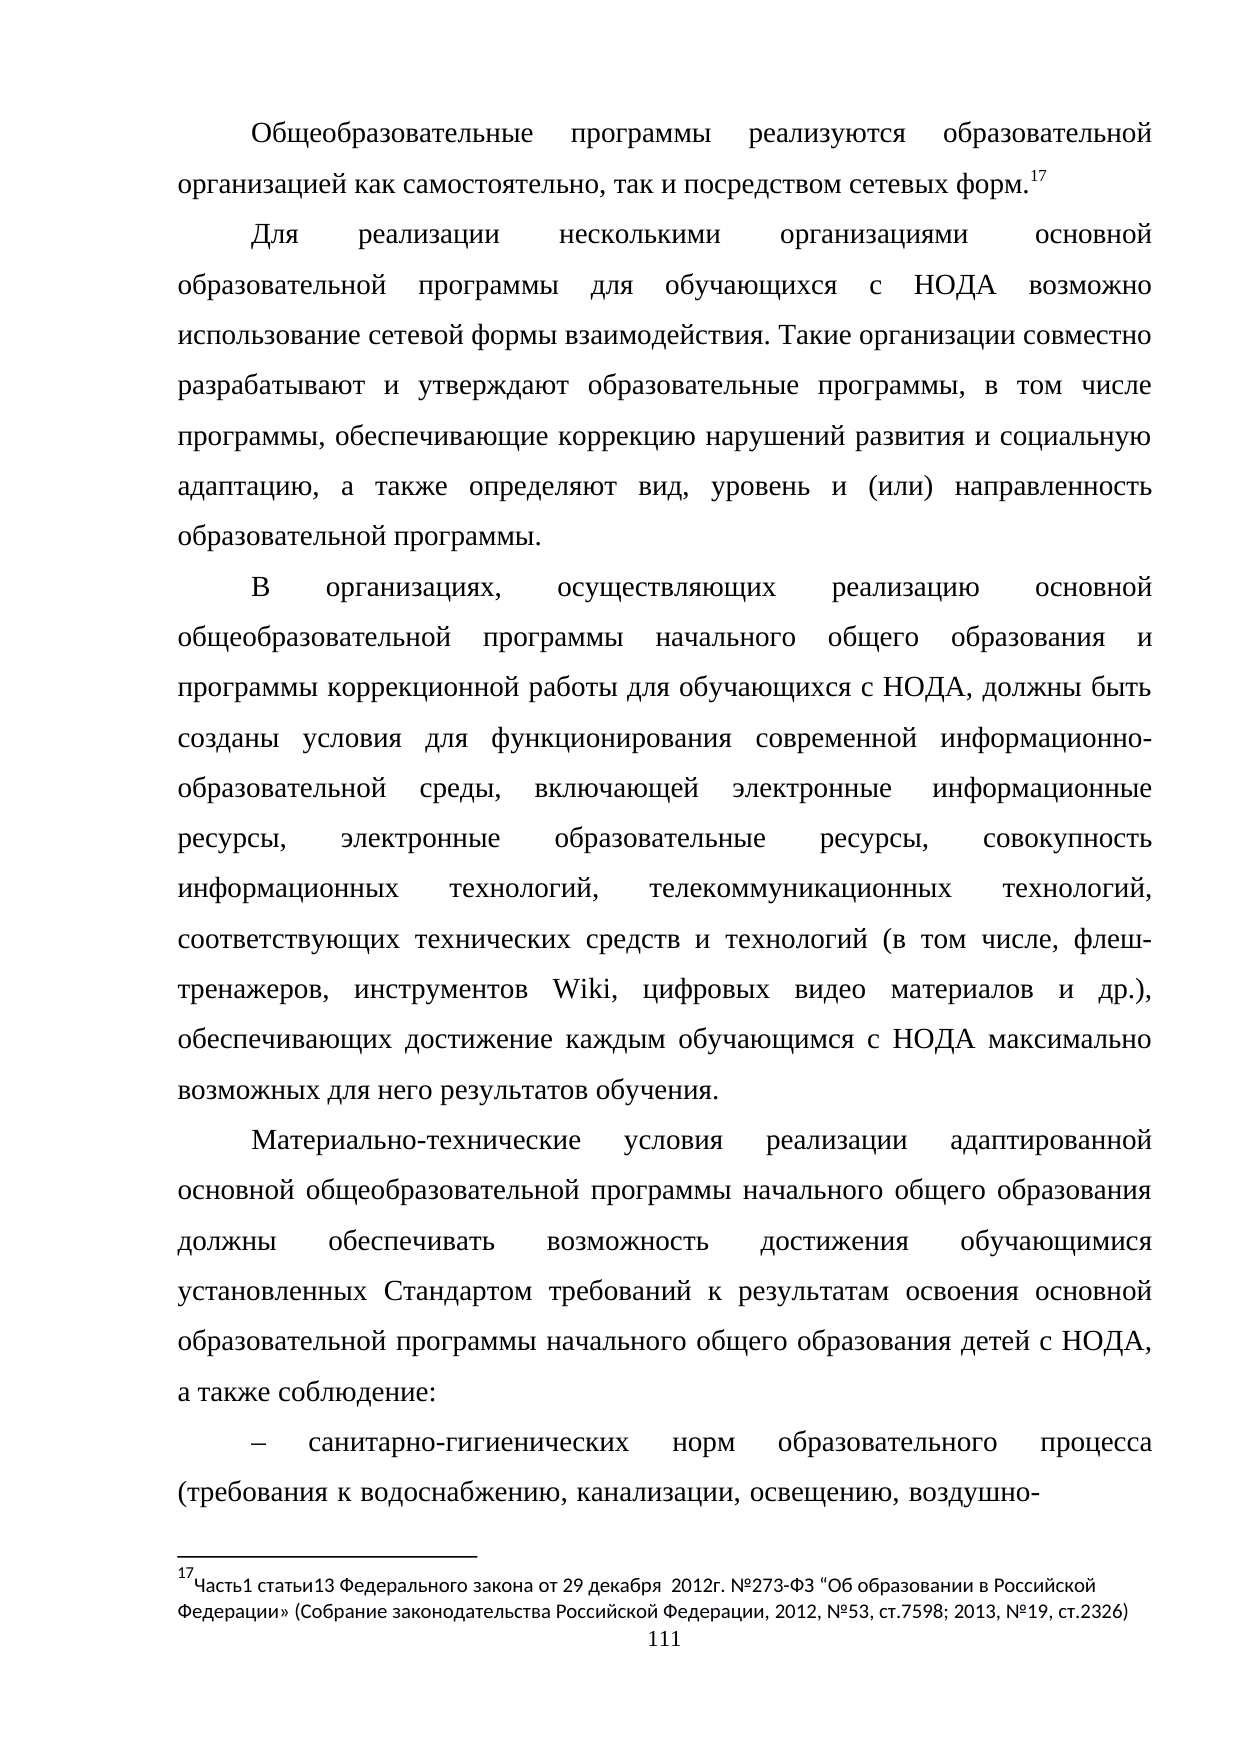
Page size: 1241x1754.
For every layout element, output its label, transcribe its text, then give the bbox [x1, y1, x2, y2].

text Общеобразовательные программы реализуются образовательной организацией как самостоятельно, так и посредством сетевых форм.17 [177, 115, 1152, 199]
text В организациях, осуществляющих реализацию основной общеобразовательной программы начального общего образования и программы коррекционной работы для обучающихся с НОДА, должны быть созданы условия для функционирования современной информационно- образовательной среды, включающей электронные информационные ресурсы, электронные образовательные ресурсы, совокупность информационных технологий, телекоммуникационных технологий, соответствующих технических средств и технологий (в том числе, флеш- тренажеров, инструментов Wiki, цифровых видео материалов и др.), обеспечивающих достижение каждым обучающимся с НОДА максимально возможных для него результатов обучения. [177, 569, 1152, 1105]
text Материально-технические условия реализации адаптированной основной общеобразовательной программы начального общего образования должны обеспечивать возможность достижения обучающимися установленных Стандартом требований к результатам освоения основной образовательной программы начального общего образования детей с НОДА, а также соблюдение: [177, 1122, 1152, 1407]
text Для реализации несколькими организациями основной образовательной программы для обучающихся с НОДА возможно использование сетевой формы взаимодействия. Такие организации совместно разрабатывают и утверждают образовательные программы, в том числе программы, обеспечивающие коррекцию нарушений развития и социальную адаптацию, а также определяют вид, уровень и (или) направленность образовательной программы. [177, 217, 1152, 552]
text 17Часть1 статьи13 Федерального закона от 29 декабря 2012г. №273-ФЗ “Об образовании в Российской Федерации» (Собрание законодательства Российской Федерации, 2012, №53, ст.7598; 2013, №19, ст.2326) [177, 1563, 1152, 1624]
list санитарно-гигиенических норм образовательного процесса (требования к водоснабжению, канализации, освещению, воздушно- [177, 1424, 1152, 1508]
